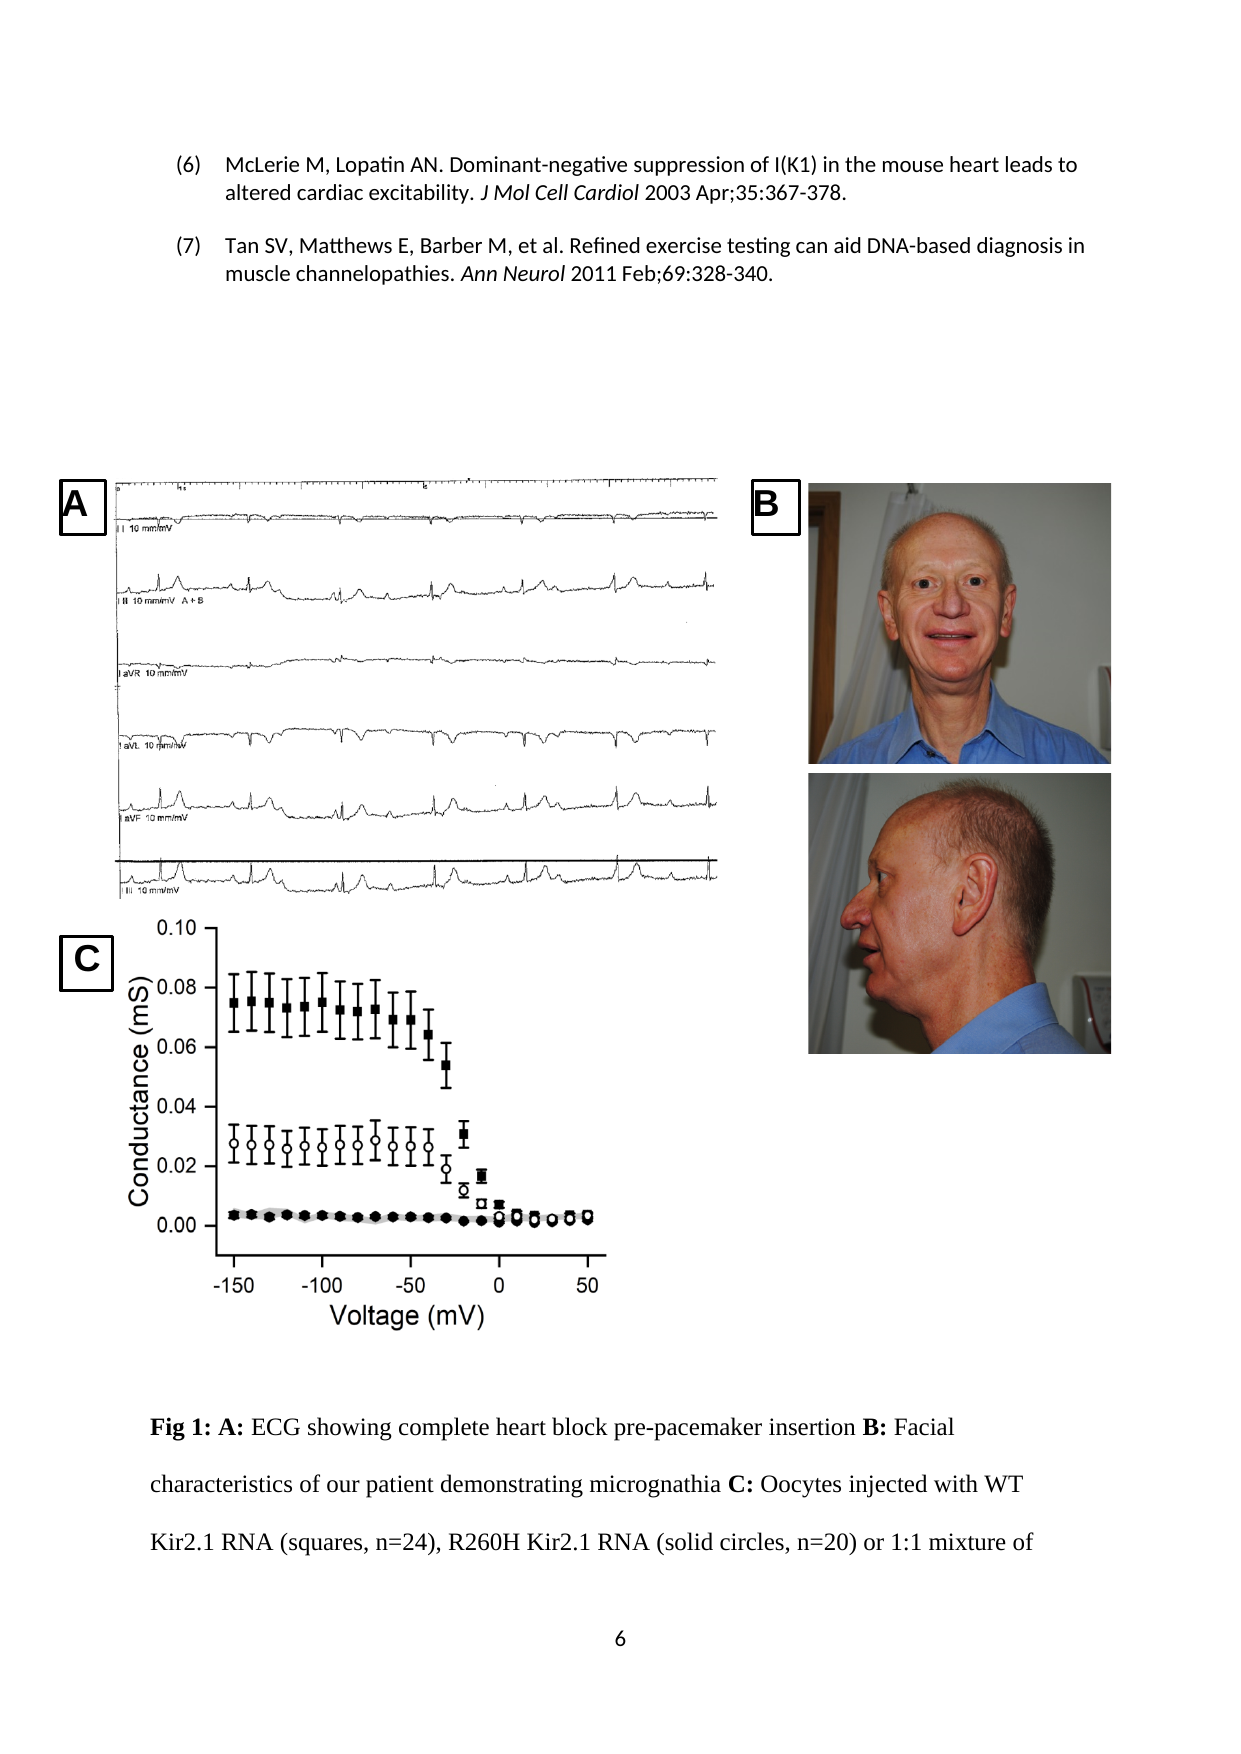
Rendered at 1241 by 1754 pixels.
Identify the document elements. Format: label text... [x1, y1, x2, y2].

picture [112, 478, 718, 899]
text (6) McLerie M, Lopatin AN. Dominant-negative suppression of I(K1) in the mouse heart leads to altered cardiac excitability. J Mol Cell Cardiol 2003 Apr;35:367-378. [150, 150, 1090, 206]
picture [114, 910, 639, 1331]
picture [808, 773, 1112, 1054]
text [150, 1412, 1090, 1556]
text (7) Tan SV, Matthews E, Barber M, et al. Refined exercise testing can aid DNA-based diagnosis in muscle channelopathies. Ann Neurol 2011 Feb;69:328-340. [150, 231, 1090, 287]
picture [808, 483, 1112, 764]
